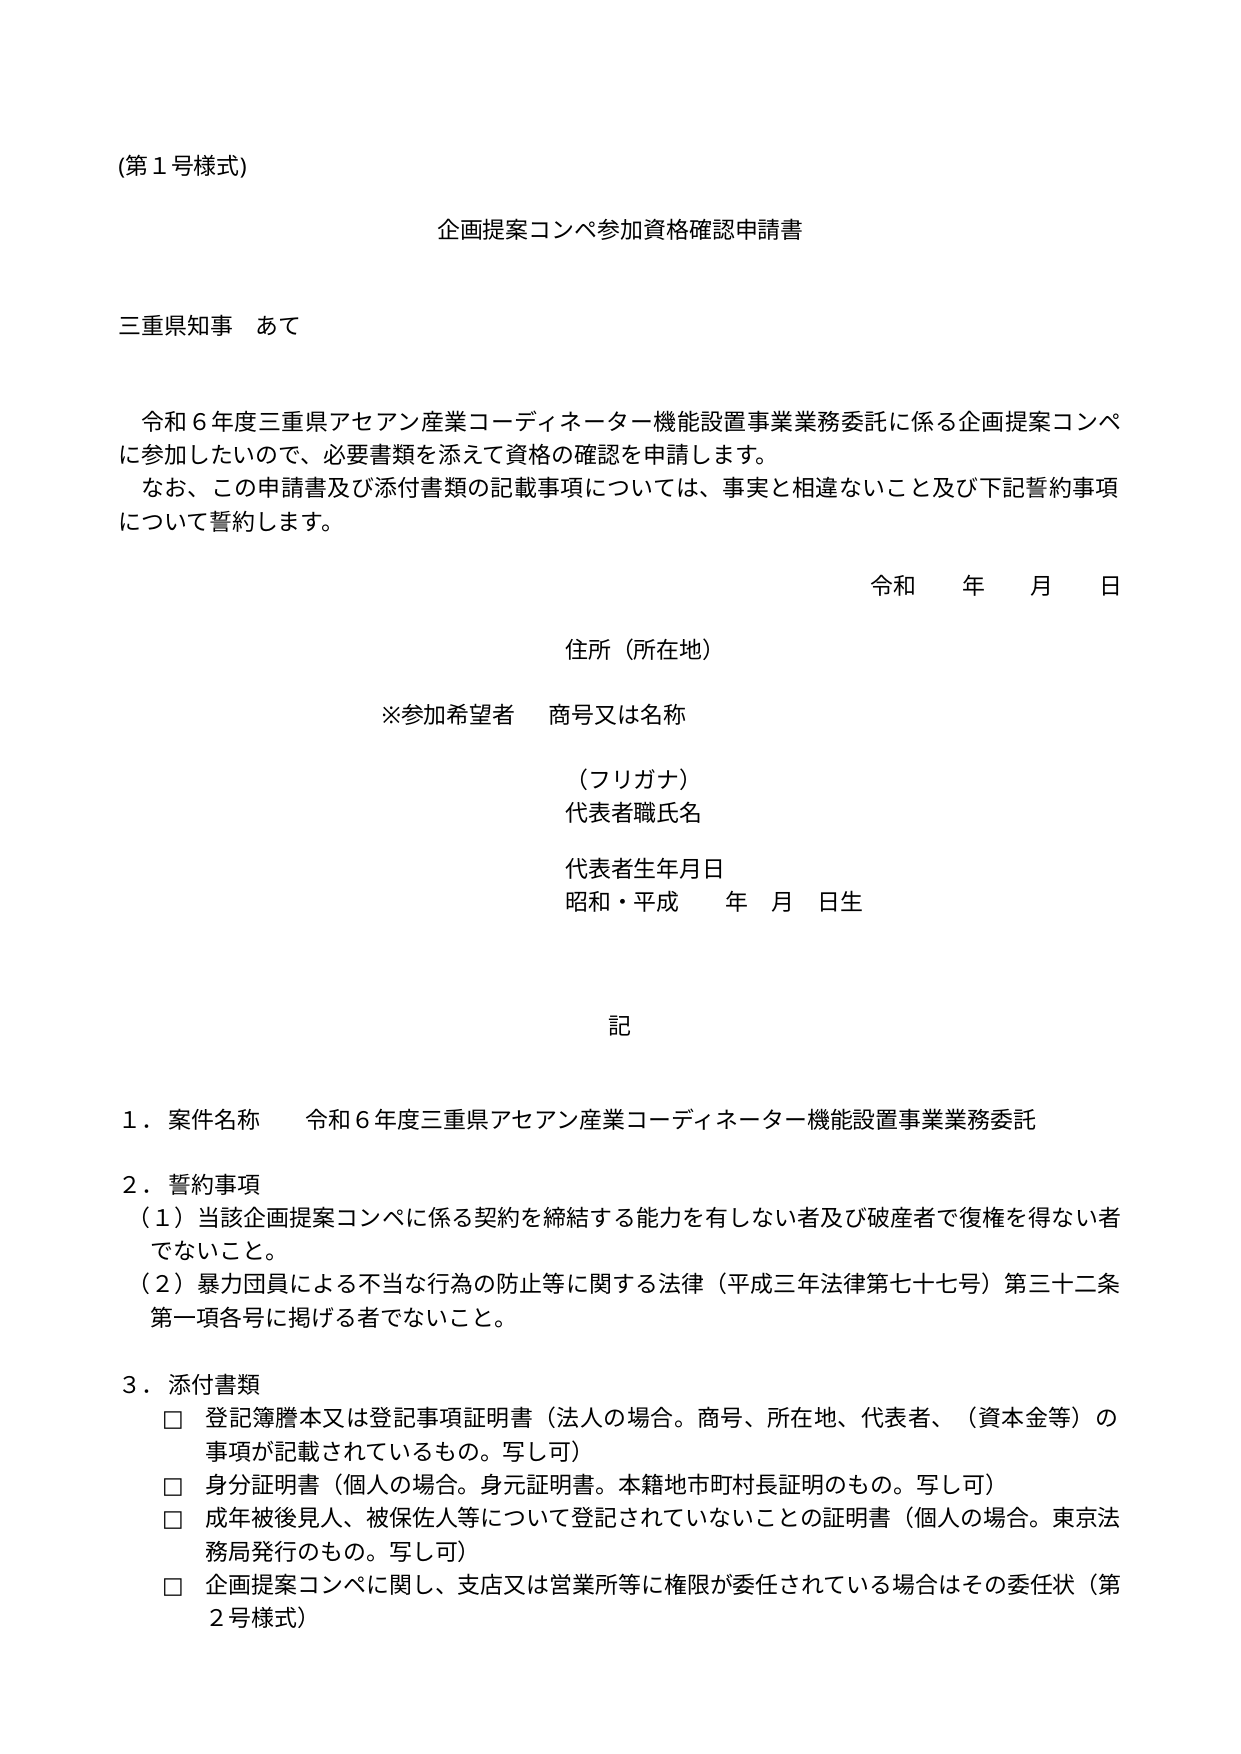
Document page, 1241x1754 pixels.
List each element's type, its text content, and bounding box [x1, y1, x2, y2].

list 成年被後見人、被保佐人等について登記されていないことの証明書（個人の場合。東京法務局発行のもの。写し可） [162, 1500, 1122, 1567]
subtitle 記 [118, 1008, 1122, 1041]
text ※参加希望者 商号又は名称 [118, 697, 1122, 730]
text (第１号様式) [118, 148, 1122, 181]
text 昭和・平成 年 月 日生 [118, 884, 1053, 917]
text 代表者生年月日 [118, 851, 1053, 884]
text 令和 年 月 日 [118, 568, 1122, 601]
list 登記簿謄本又は登記事項証明書（法人の場合。商号、所在地、代表者、（資本金等）の事項が記載されているもの。写し可） [162, 1400, 1122, 1467]
text 企画提案コンペ参加資格確認申請書 [162, 212, 1078, 246]
text （フリガナ） [118, 761, 1122, 795]
list 添付書類 [118, 1367, 1122, 1400]
list 案件名称 令和６年度三重県アセアン産業コーディネーター機能設置事業業務委託 [118, 1102, 1122, 1135]
text （１）当該企画提案コンペに係る契約を締結する能力を有しない者及び破産者で復権を得ない者でないこと。 [128, 1200, 1122, 1266]
text （２）暴力団員による不当な行為の防止等に関する法律（平成三年法律第七十七号）第三十二条第一項各号に掲げる者でないこと。 [128, 1266, 1122, 1333]
text 三重県知事 あて [118, 308, 1122, 341]
text 令和６年度三重県アセアン産業コーディネーター機能設置事業業務委託に係る企画提案コンペに参加したいので、必要書類を添えて資格の確認を申請します。 [118, 404, 1122, 470]
text なお、この申請書及び添付書類の記載事項については、事実と相違ないこと及び下記誓約事項について誓約します。 [118, 470, 1122, 537]
text 住所（所在地） [118, 632, 1122, 666]
list 企画提案コンペに関し、支店又は営業所等に権限が委任されている場合はその委任状（第２号様式） [162, 1567, 1122, 1633]
list 身分証明書（個人の場合。身元証明書。本籍地市町村長証明のもの。写し可） [162, 1467, 1122, 1500]
text 代表者職氏名 [118, 795, 912, 828]
list 誓約事項 [118, 1167, 1122, 1200]
